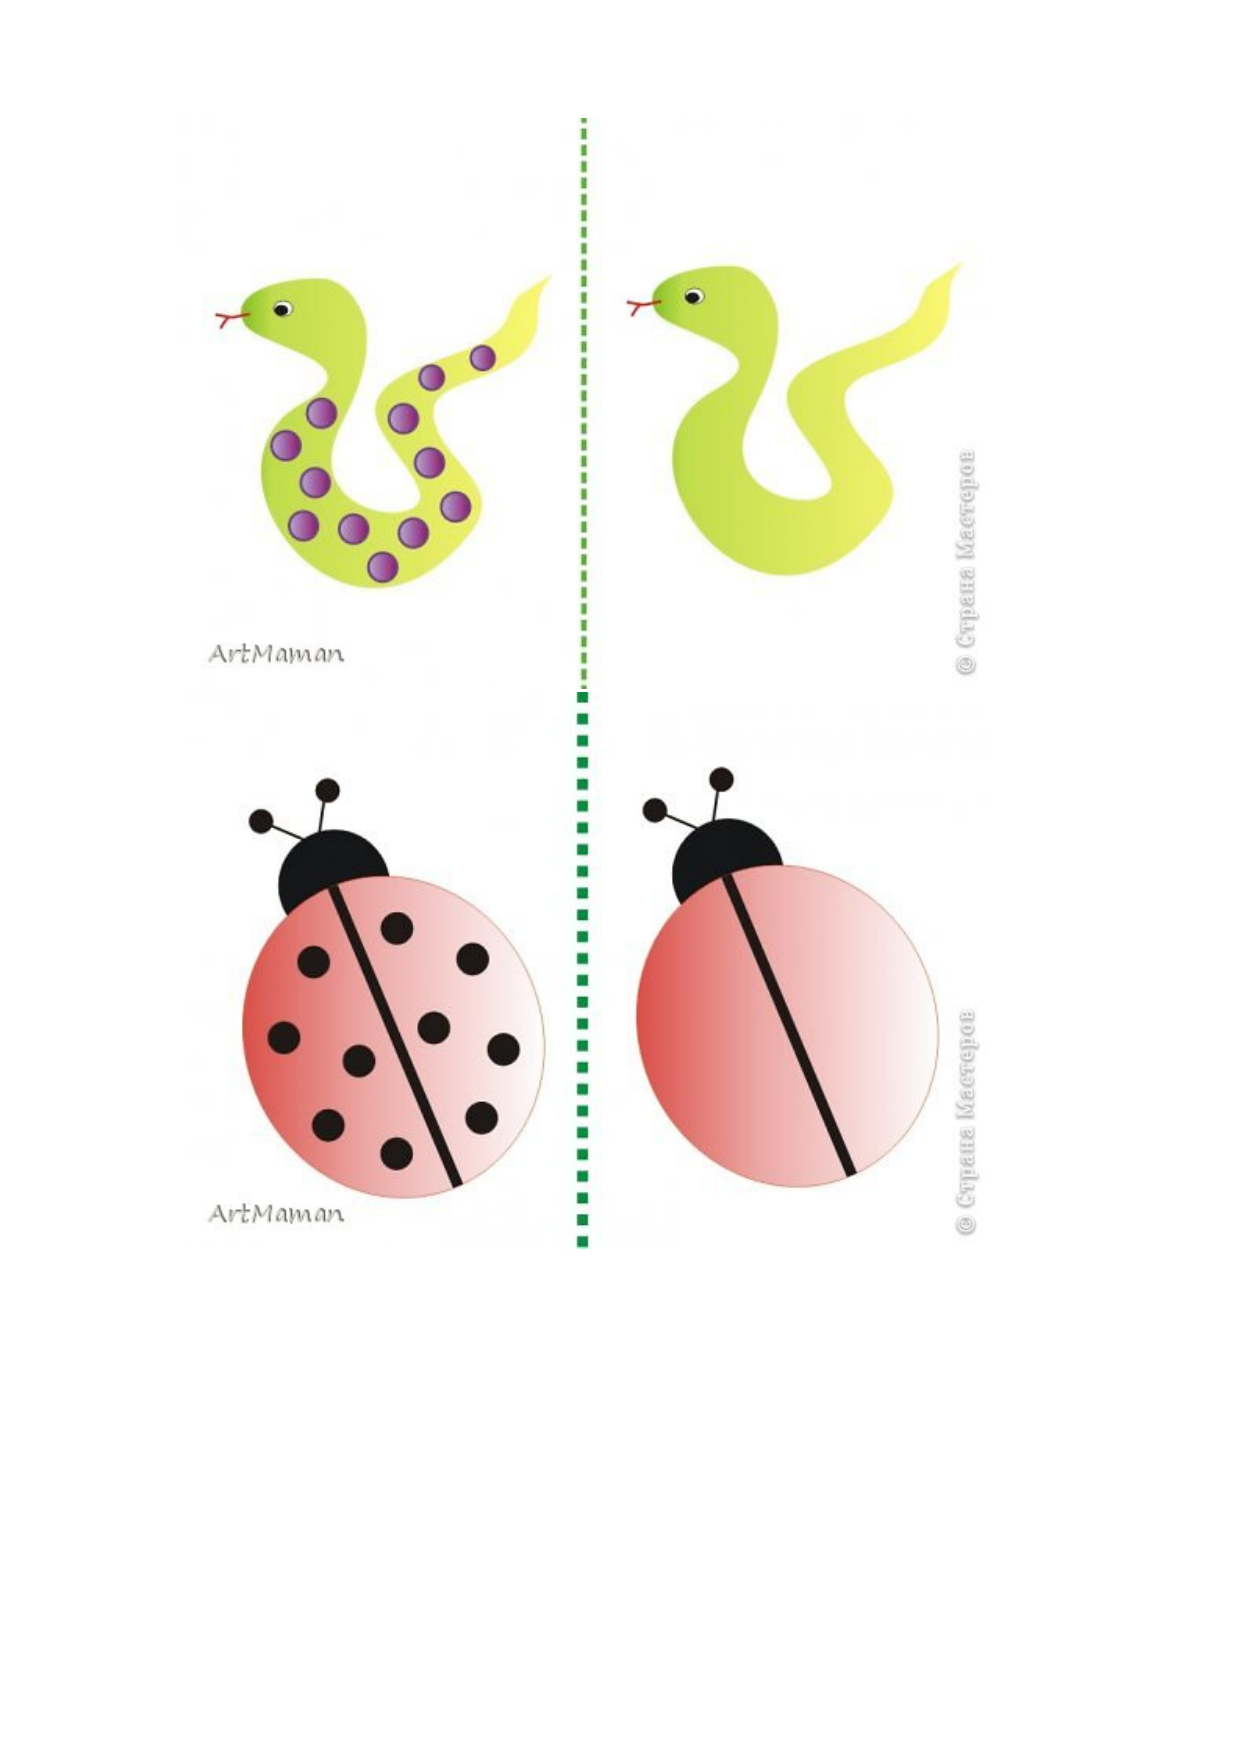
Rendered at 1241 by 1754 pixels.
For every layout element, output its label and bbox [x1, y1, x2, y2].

picture [177, 692, 990, 1249]
picture [177, 118, 990, 689]
